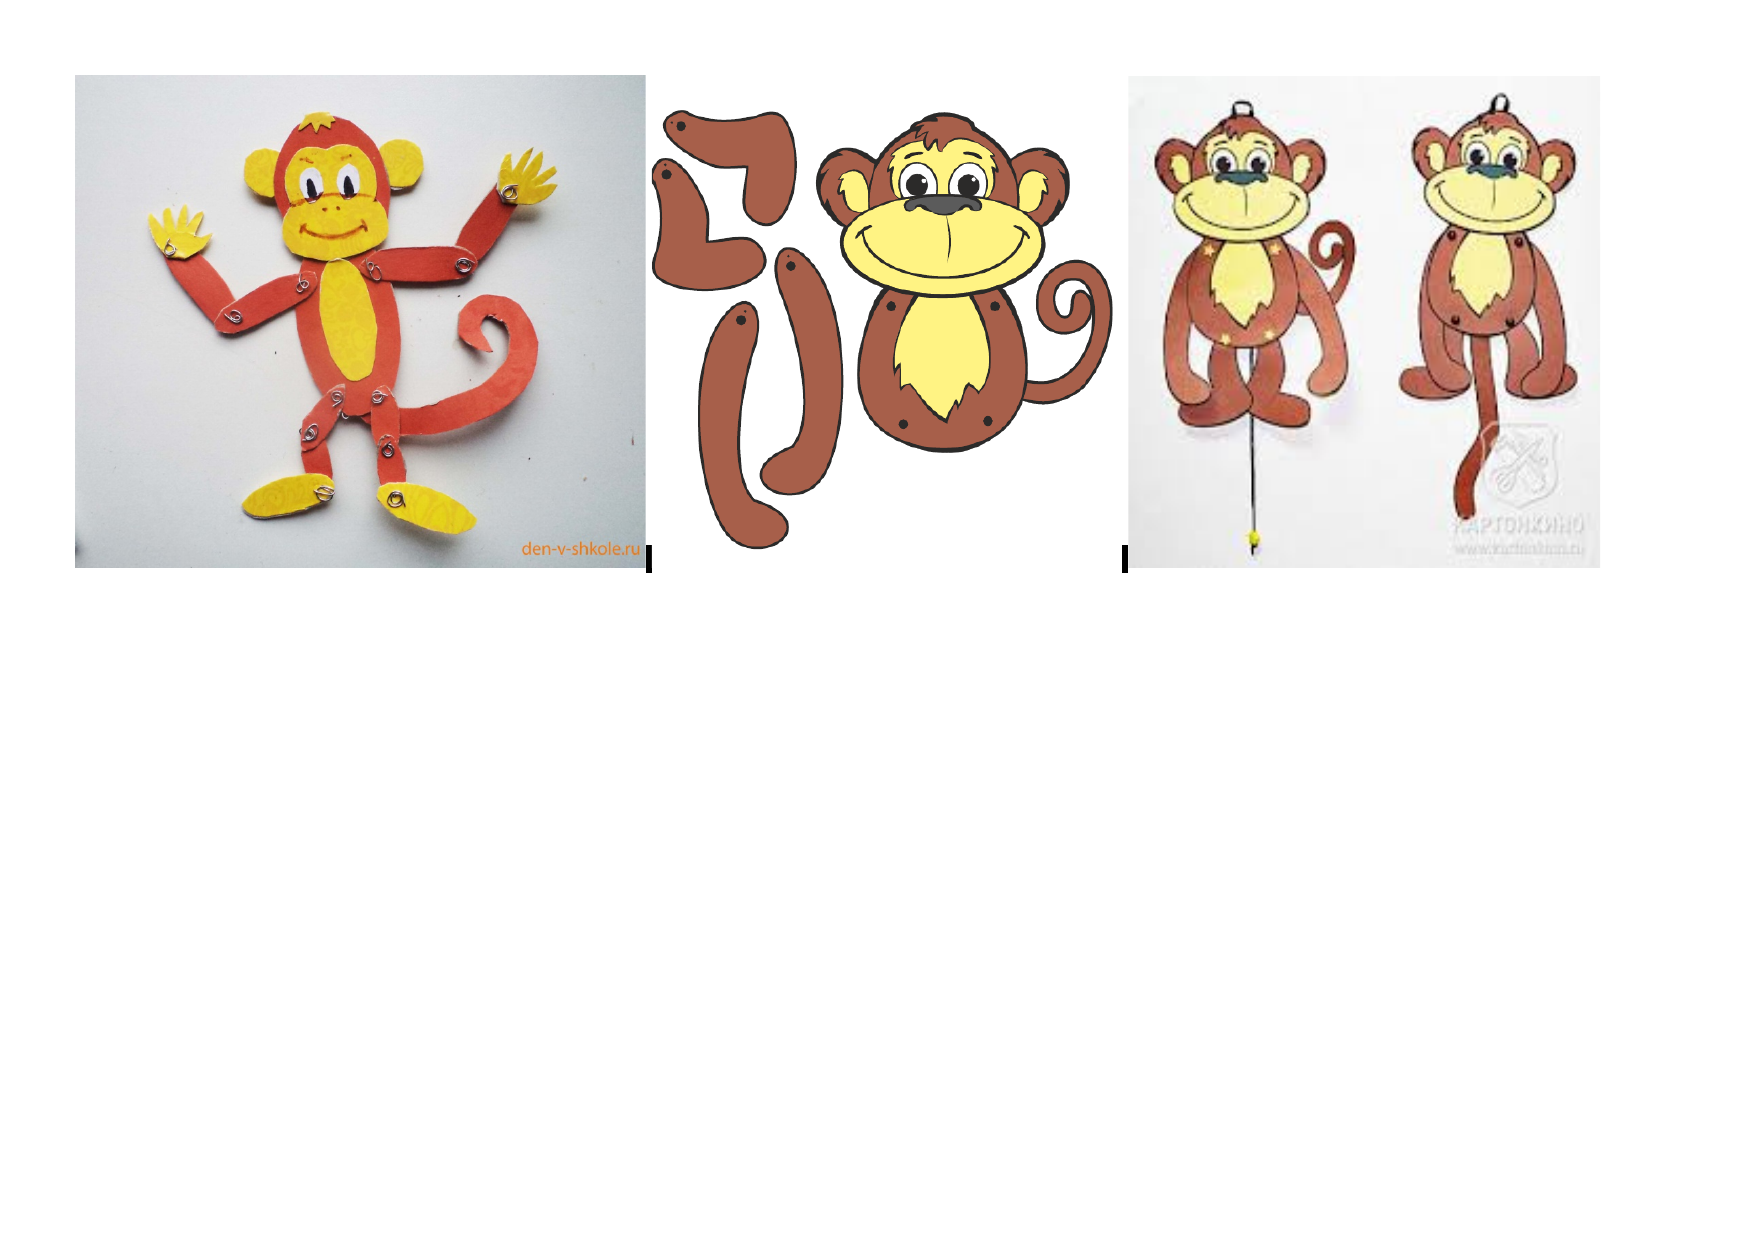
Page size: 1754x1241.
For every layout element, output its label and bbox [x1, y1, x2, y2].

picture [1128, 76, 1601, 568]
picture [75, 75, 646, 568]
picture [651, 75, 1123, 568]
